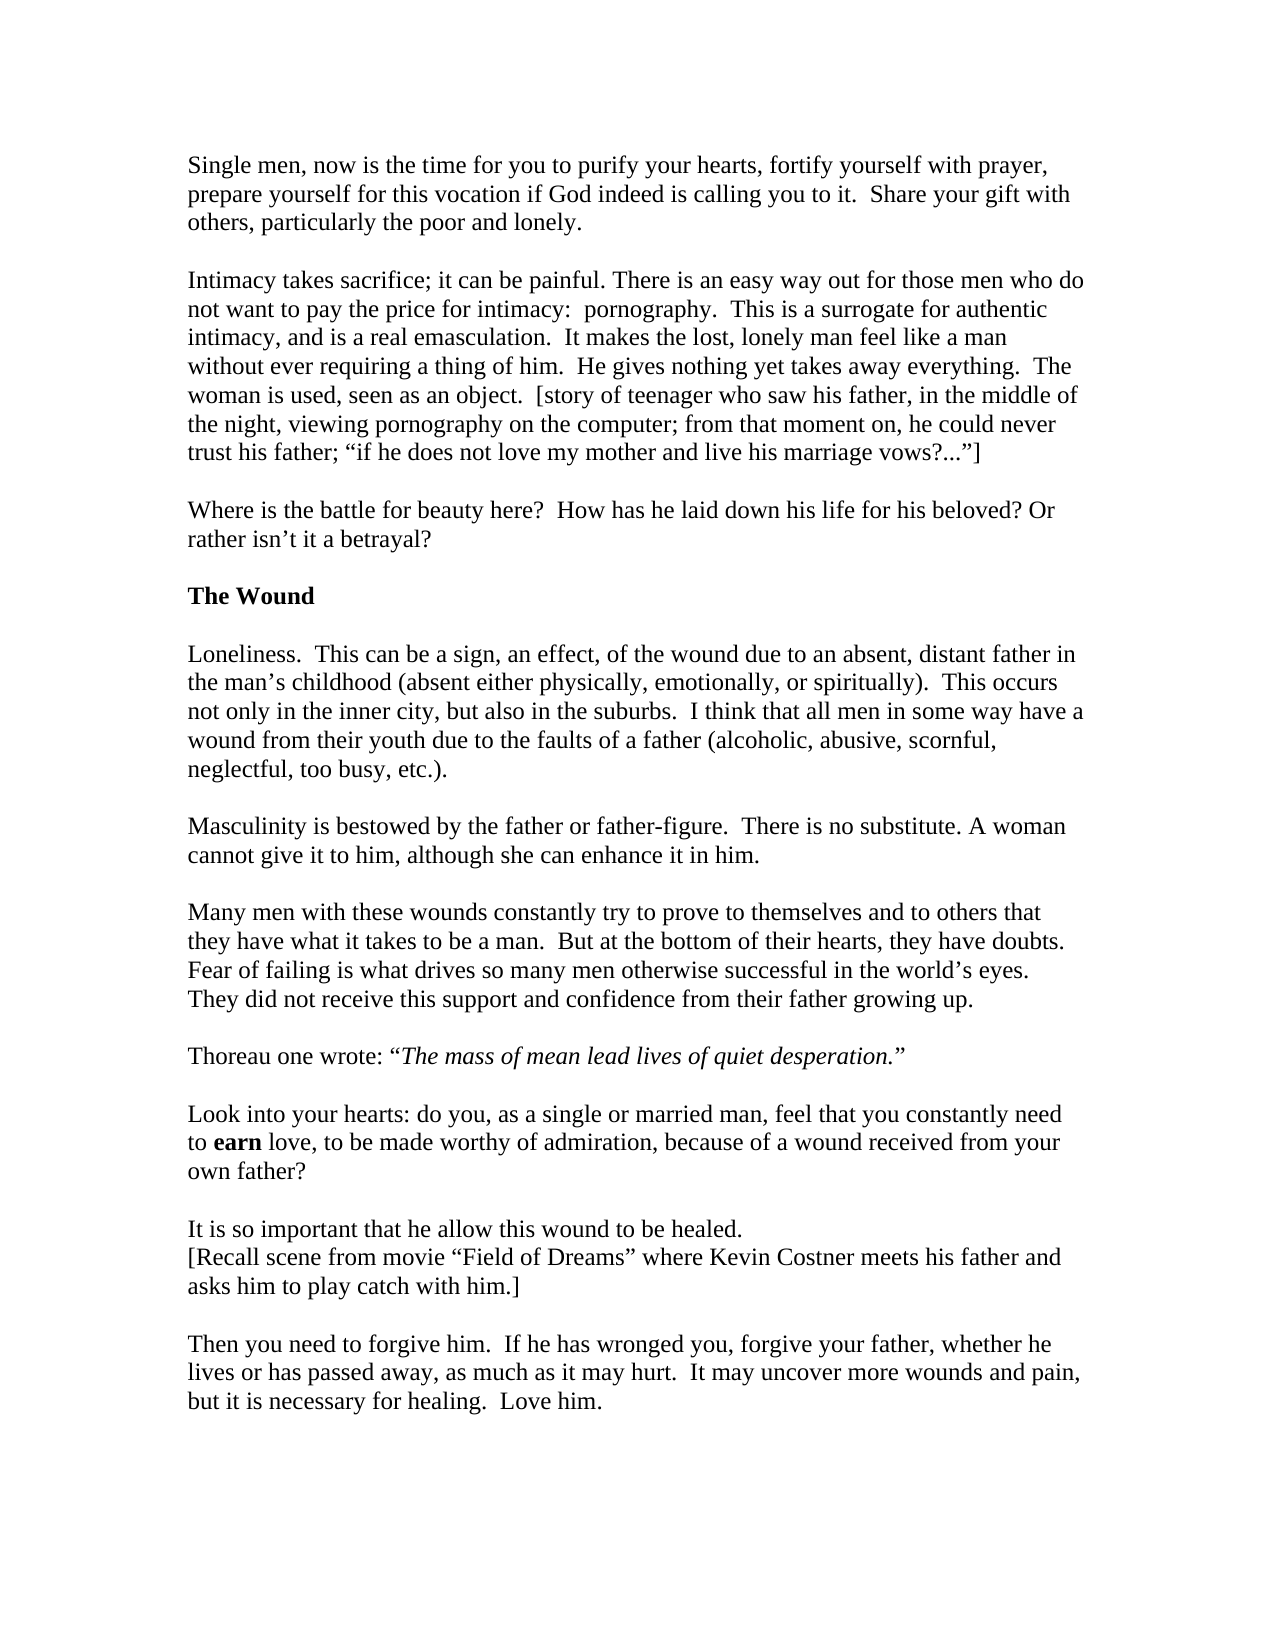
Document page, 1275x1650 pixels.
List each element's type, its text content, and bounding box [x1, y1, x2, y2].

text Intimacy takes sacrifice; it can be painful. There is an easy way out for those men who do not want to pay the price for intimacy: pornography. This is a surrogate for authentic intimacy, and is a real emasculation. It makes the lost, lonely man feel like a man without ever requiring a thing of him. He gives nothing yet takes away everything. The woman is used, seen as an object. [story of teenager who saw his father, in the middle of the night, viewing pornography on the computer; from that moment on, he could never trust his father; “if he does not love my mother and live his marriage vows?...”] [187, 265, 1087, 466]
text Where is the battle for beauty here? How has he laid down his life for his beloved? Or rather isn’t it a betrayal? [187, 495, 1087, 552]
text Single men, now is the time for you to purify your hearts, fortify yourself with prayer, prepare yourself for this vocation if God indeed is calling you to it. Share your gift with others, particularly the poor and lonely. [187, 150, 1087, 236]
text Look into your hearts: do you, as a single or married man, feel that you constantly need to earn love, to be made worthy of admiration, because of a wound received from your own father? [187, 1099, 1087, 1185]
text Loneliness. This can be a sign, an effect, of the wound due to an absent, distant father in the man’s childhood (absent either physically, emotionally, or spiritually). This occurs not only in the inner city, but also in the suburbs. I think that all men in some way have a wound from their youth due to the faults of a father (alcoholic, abusive, scornful, neglectful, too busy, etc.). [187, 639, 1087, 782]
text Then you need to forgive him. If he has wronged you, forgive your father, whether he lives or has passed away, as much as it may hurt. It may uncover more wounds and pain, but it is necessary for healing. Love him. [187, 1329, 1087, 1415]
text The Wound [187, 581, 1087, 610]
text [Recall scene from movie “Field of Dreams” where Kevin Costner meets his father and asks him to play catch with him.] [187, 1242, 1087, 1300]
text It is so important that he allow this wound to be healed. [187, 1214, 1087, 1242]
text Masculinity is bestowed by the father or father-figure. There is no substitute. A woman cannot give it to him, although she can enhance it in him. [187, 811, 1087, 869]
text Thoreau one wrote: “The mass of mean lead lives of quiet desperation.” [187, 1041, 1087, 1070]
text Many men with these wounds constantly try to prove to themselves and to others that they have what it takes to be a man. But at the bottom of their hearts, they have doubts. Fear of failing is what drives so many men otherwise successful in the world’s eyes. They did not receive this support and confidence from their father growing up. [187, 897, 1087, 1012]
